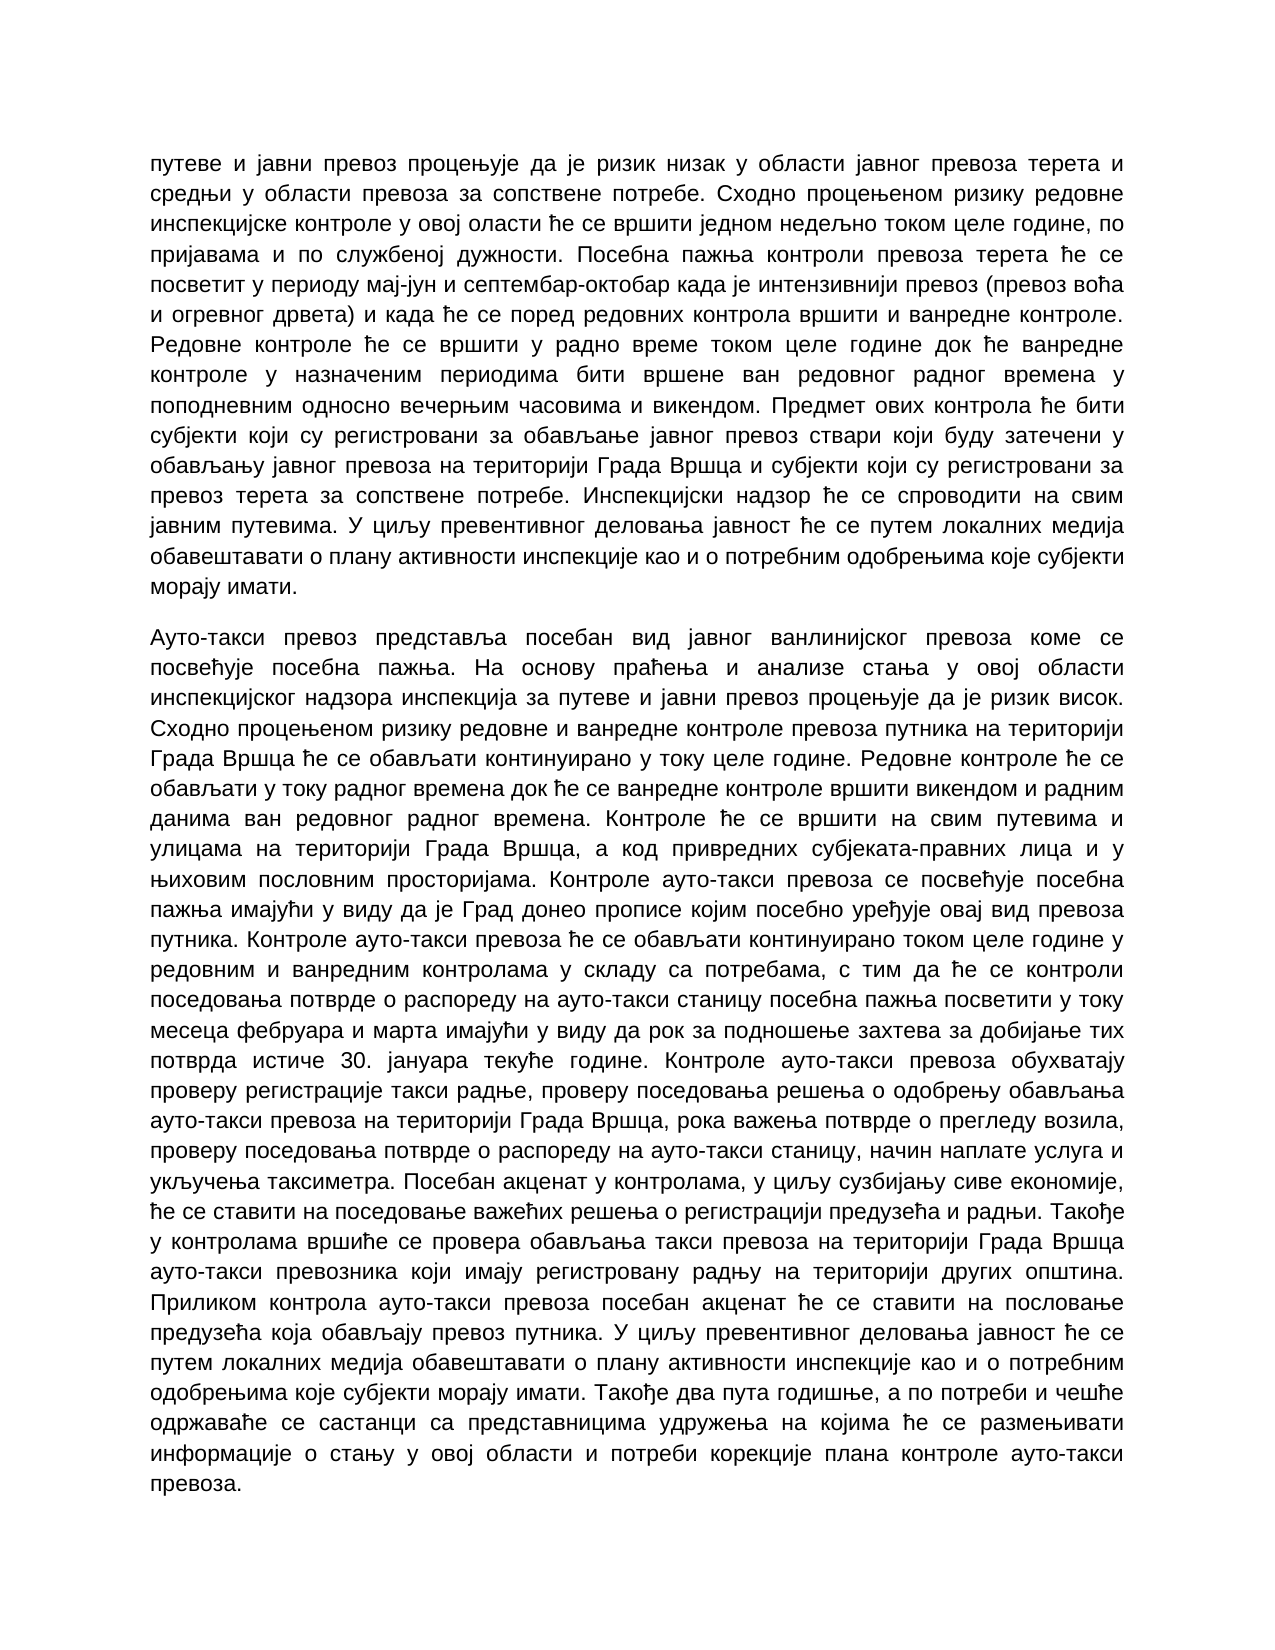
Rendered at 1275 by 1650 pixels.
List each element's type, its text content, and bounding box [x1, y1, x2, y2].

text Ауто-такси превоз представља посебан вид јавног ванлинијског превоза коме се посвећује посебна пажња. На основу праћења и анализе стања у овој области инспекцијског надзора инспекција за путеве и јавни превоз процењује да је ризик висок. Сходно процењеном ризику редовне и ванредне контроле превоза путника на територији Града Вршца ће се обављати континуирано у току целе године. Редовне контроле ће се обављати у току радног времена док ће се ванредне контроле вршити викендом и радним данима ван редовног радног времена. Контроле ће се вршити на свим путевима и улицама на територији Града Вршца, а код привредних субјеката-правних лица и у њиховим пословним просторијама. Контроле ауто-такси превоза се посвећује посебна пажња имајући у виду да је Град донео прописе којим посебно уређује овај вид превоза путника. Контроле ауто-такси превоза ће се обављати континуирано током целе године у редовним и ванредним контролама у складу са потребама, с тим да ће се контроли поседовања потврде о распореду на ауто-такси станицу посебна пажња посветити у току месеца фебруара и марта имајући у виду да рок за подношење захтева за добијање тих потврда истиче 30. јануара текуће године. Контроле ауто-такси превоза обухватају проверу регистрације такси радње, проверу поседовања решења о одобрењу обављања ауто-такси превоза на територији Града Вршца, рока важења потврде о прегледу возила, проверу поседовања потврде о распореду на ауто-такси станицу, начин наплате услуга и укључења таксиметра. Посебан акценат у контролама, у циљу сузбијању сиве економије, ће се ставити на поседовање важећих решења о регистрацији предузећа и радњи. Такође у контролама вршиће се провера обављања такси превоза на територији Града Вршца ауто-такси превозника који имају регистровану радњу на територији других општина. Приликом контрола ауто-такси превоза посебан акценат ће се ставити на пословање предузећа која обављају превоз путника. У циљу превентивног деловања јавност ће се путем локалних медија обавештавати о плану активности инспекције као и о потребним одобрењима које субјекти морају имати. Такође два пута годишње, а по потреби и чешће одржаваће се састанци са представницима удружења на којима ће се размењивати информације о стању у овој области и потреби корекције плана контроле ауто-такси превоза. [150, 624, 1125, 1496]
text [150, 150, 1125, 599]
